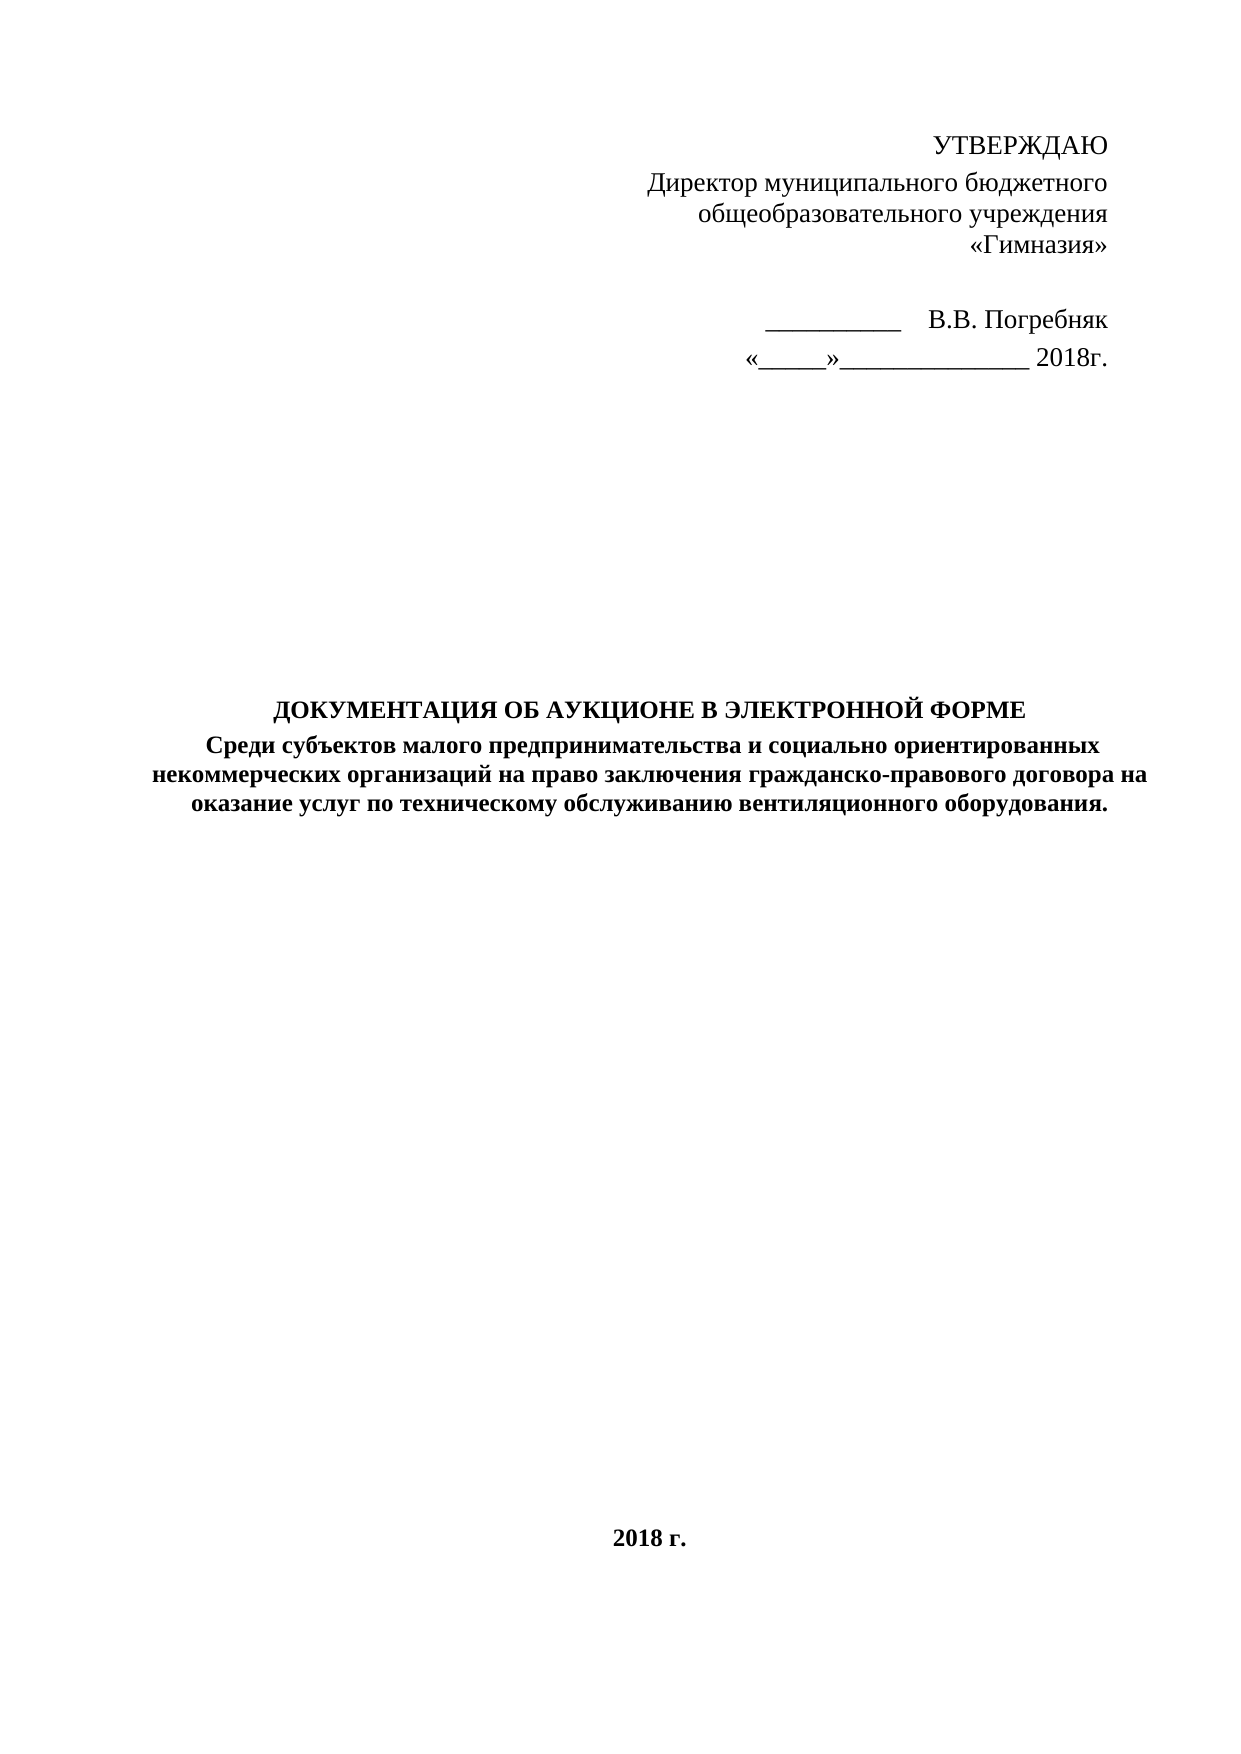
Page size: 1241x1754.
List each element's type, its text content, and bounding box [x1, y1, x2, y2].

text ДОКУМЕНТАЦИЯ ОБ АУКЦИОНЕ В ЭЛЕКТРОННОЙ ФОРМЕ [118, 696, 1181, 724]
table_header УТВЕРЖДАЮ Директор муниципального бюджетного общеобразовательного учреждения «Гимназия» __________ В.В. Погребняк «_____»______________ 2018г. [583, 129, 1119, 416]
text 2018 г. [118, 1523, 1181, 1552]
text Среди субъектов малого предпринимательства и социально ориентированных некоммерческих организаций на право заключения гражданско-правового договора на оказание услуг по техническому обслуживанию вентиляционного оборудования. [118, 731, 1181, 817]
